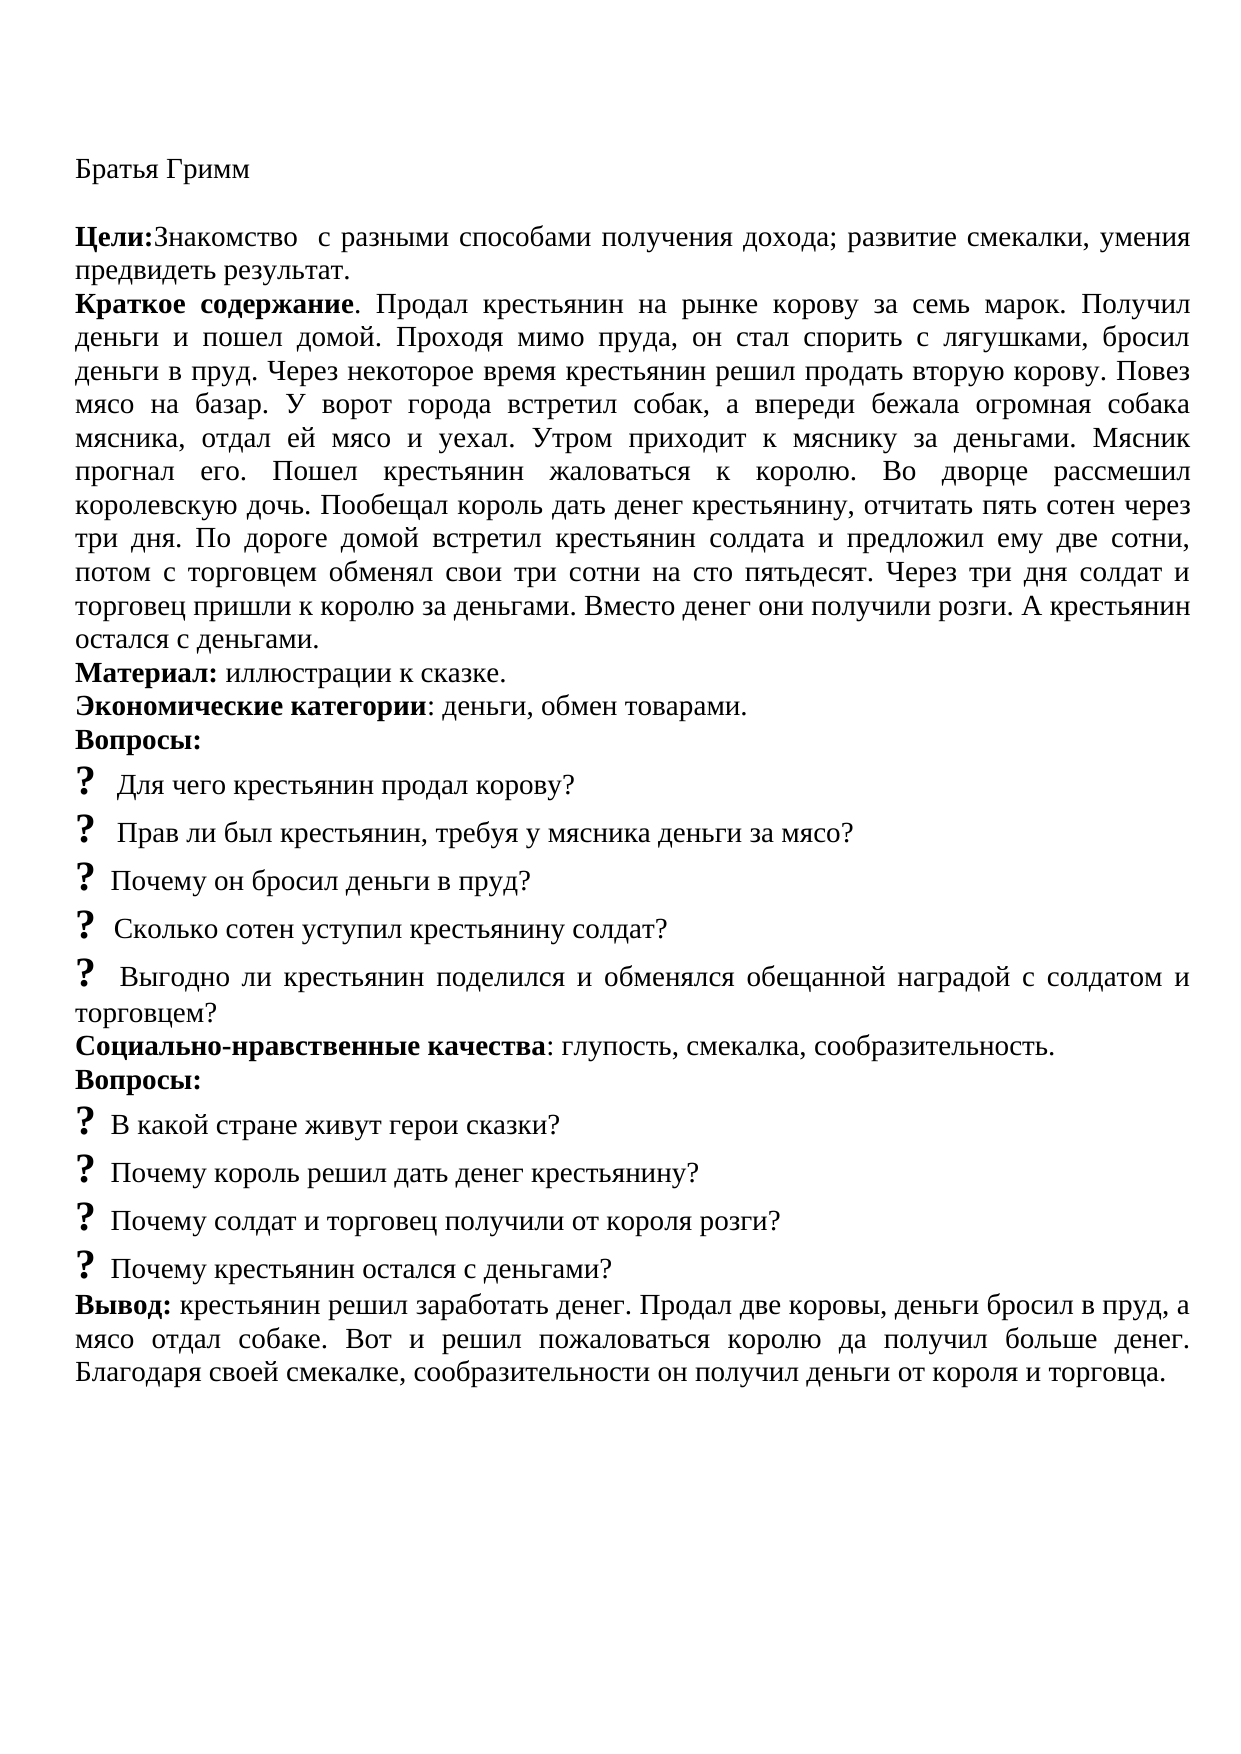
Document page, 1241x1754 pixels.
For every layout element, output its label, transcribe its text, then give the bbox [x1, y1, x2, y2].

text ? Почему крестьянин остался с деньгами? [75, 1239, 1192, 1287]
text ? Почему король решил дать денег крестьянину? [75, 1143, 1192, 1191]
text ? Прав ли был крестьянин, требуя у мясника деньги за мясо? [75, 803, 1192, 851]
text Социально-нравственные качества: глупость, смекалка, сообразительность. [75, 1028, 1192, 1062]
text ? Почему он бросил деньги в пруд? [75, 851, 1192, 899]
text ? Сколько сотен уступил крестьянину солдат? [75, 899, 1192, 947]
text ? Для чего крестьянин продал корову? [75, 755, 1192, 803]
text Вопросы: [75, 1062, 1192, 1096]
text Вопросы: [75, 722, 1192, 755]
text Вывод: крестьянин решил заработать денег. Продал две коровы, деньги бросил в пруд, а мясо отдал собаке. Вот и решил пожаловаться королю да получил больше денег. Благодаря своей смекалке, сообразительности он получил деньги от короля и торговца. [75, 1287, 1192, 1388]
text Цели:Знакомство с разными способами получения дохода; развитие смекалки, умения предвидеть результат. [75, 219, 1192, 286]
text Экономические категории: деньги, обмен товарами. [75, 688, 1192, 722]
text Братья Гримм [75, 152, 1192, 185]
text Материал: иллюстрации к сказке. [75, 655, 1192, 688]
text ? Выгодно ли крестьянин поделился и обменялся обещанной наградой с солдатом и торговцем? [75, 947, 1192, 1028]
text ? В какой стране живут герои сказки? [75, 1096, 1192, 1143]
text ? Почему солдат и торговец получили от короля розги? [75, 1191, 1192, 1239]
text Краткое содержание. Продал крестьянин на рынке корову за семь марок. Получил деньги и пошел домой. Проходя мимо пруда, он стал спорить с лягушками, бросил деньги в пруд. Через некоторое время крестьянин решил продать вторую корову. Повез мясо на базар. У ворот города встретил собак, а впереди бежала огромная собака мясника, отдал ей мясо и уехал. Утром приходит к мяснику за деньгами. Мясник прогнал его. Пошел крестьянин жаловаться к королю. Во дворце рассмешил королевскую дочь. Пообещал король дать денег крестьянину, отчитать пять сотен через три дня. По дороге домой встретил крестьянин солдата и предложил ему две сотни, потом с торговцем обменял свои три сотни на сто пятьдесят. Через три дня солдат и торговец пришли к королю за деньгами. Вместо денег они получили розги. А крестьянин остался с деньгами. [75, 286, 1192, 655]
